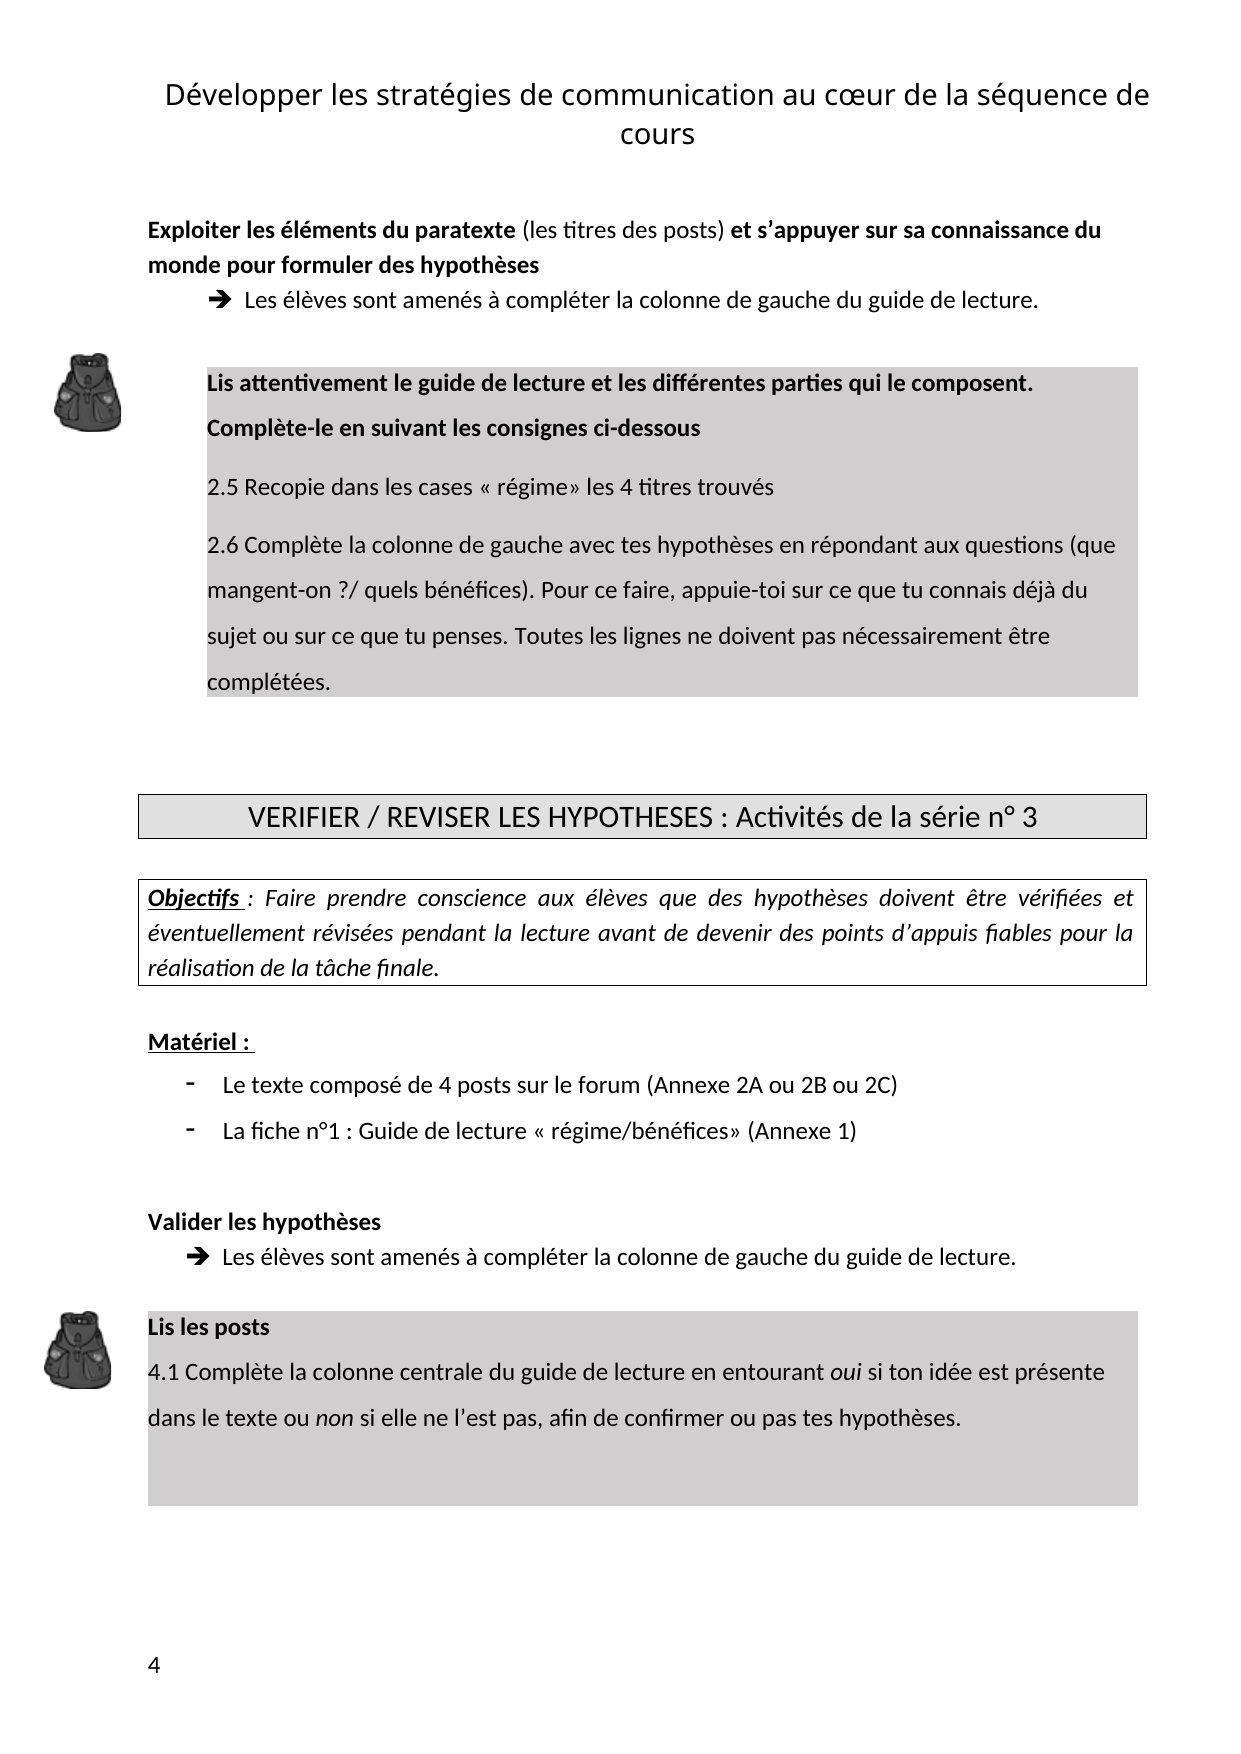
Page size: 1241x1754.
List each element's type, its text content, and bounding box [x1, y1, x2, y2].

text Matériel : [148, 1026, 1138, 1056]
list La fiche n°1 : Guide de lecture « régime/bénéfices» (Annexe 1) [185, 1107, 1138, 1148]
text Objectifs : Faire prendre conscience aux élèves que des hypothèses doivent être vérifiées et éventuellement révisées pendant la lecture avant de devenir des points d’appuis fiables pour la réalisation de la tâche finale. [139, 880, 1146, 985]
list Les élèves sont amenés à compléter la colonne de gauche du guide de lecture. [207, 284, 1138, 315]
text Lis attentivement le guide de lecture et les différentes parties qui le composent. Complète-le en suivant les consignes ci-dessous [207, 367, 1138, 443]
text 2.5 Recopie dans les cases « régime» les 4 titres trouvés [207, 471, 1138, 501]
list Le texte composé de 4 posts sur le forum (Annexe 2A ou 2B ou 2C) [185, 1061, 1138, 1101]
text Exploiter les éléments du paratexte (les titres des posts) et s’appuyer sur sa connaissance du monde pour formuler des hypothèses [148, 214, 1138, 280]
text 2.6 Complète la colonne de gauche avec tes hypothèses en répondant aux questions (que mangent-on ?/ quels bénéfices). Pour ce faire, appuie-toi sur ce que tu connais déjà du sujet ou sur ce que tu penses. Toutes les lignes ne doivent pas nécessairement être complétées. [207, 529, 1138, 697]
list Lis les posts [148, 1311, 1138, 1341]
list VERIFIER / REVISER LES HYPOTHESES : Activités de la série n° 3 [139, 795, 1146, 838]
text Valider les hypothèses [148, 1206, 1138, 1236]
list Les élèves sont amenés à compléter la colonne de gauche du guide de lecture. [185, 1241, 1138, 1271]
list 4.1 Complète la colonne centrale du guide de lecture en entourant oui si ton idée est présente dans le texte ou non si elle ne l’est pas, afin de confirmer ou pas tes hypothèses. [148, 1357, 1138, 1433]
